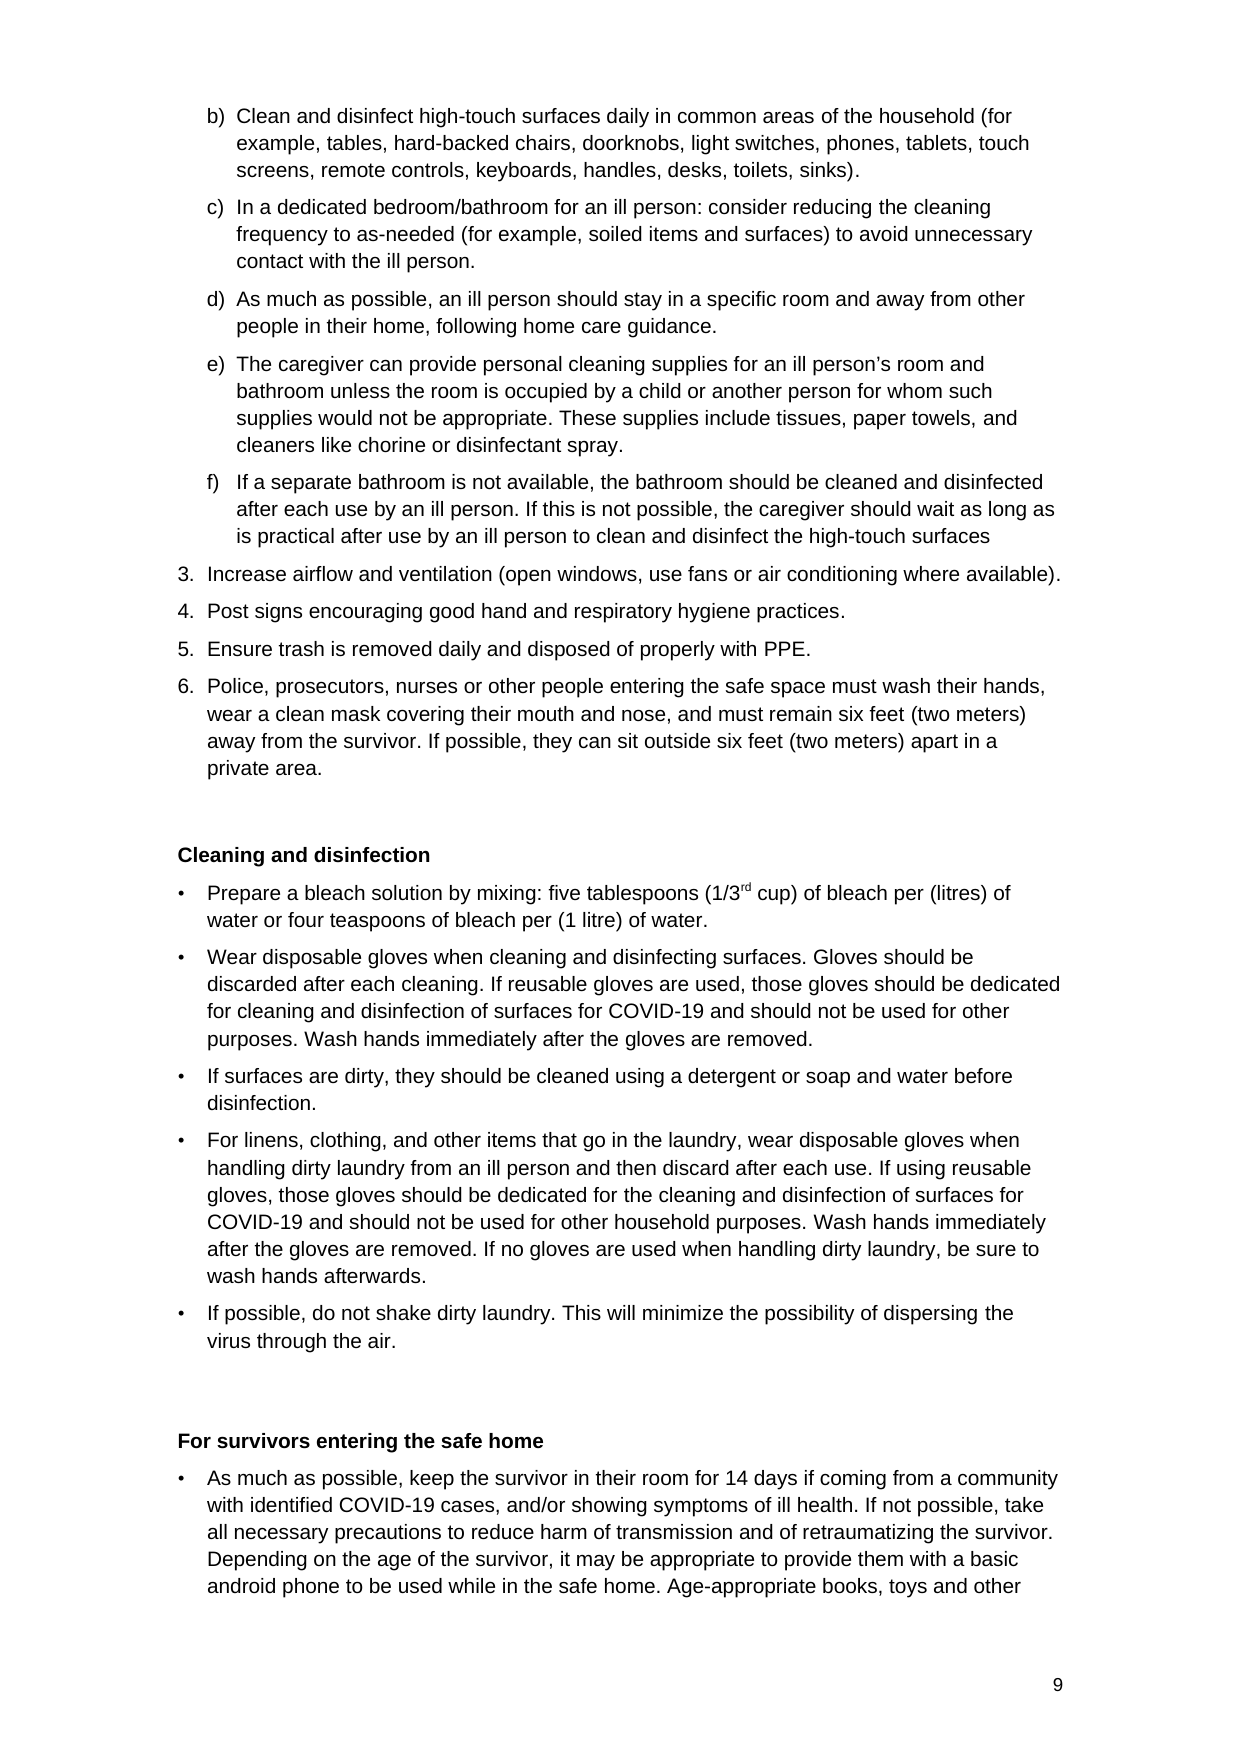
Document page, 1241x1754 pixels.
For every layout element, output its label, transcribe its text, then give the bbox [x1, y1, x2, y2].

list The caregiver can provide personal cleaning supplies for an ill person’s room and bathroom unless the room is occupied by a child or another person for whom such supplies would not be appropriate. These supplies include tissues, paper towels, and cleaners like chorine or disinfectant spray. [207, 348, 1063, 457]
list Police, prosecutors, nurses or other people entering the safe space must wash their hands, wear a clean mask covering their mouth and nose, and must remain six feet (two meters) away from the survivor. If possible, they can sit outside six feet (two meters) apart in a private area. [177, 671, 1063, 779]
list Ensure trash is removed daily and disposed of properly with PPE. [177, 634, 1063, 661]
list For linens, clothing, and other items that go in the laundry, wear disposable gloves when handling dirty laundry from an ill person and then discard after each use. If using reusable gloves, those gloves should be dedicated for the cleaning and disinfection of surfaces for COVID-19 and should not be used for other household purposes. Wash hands immediately after the gloves are removed. If no gloves are used when handling dirty laundry, be sure to wash hands afterwards. [177, 1125, 1063, 1288]
list Post signs encouraging good hand and respiratory hygiene practices. [177, 596, 1063, 623]
list As much as possible, an ill person should stay in a specific room and away from other people in their home, following home care guidance. [207, 284, 1063, 338]
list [177, 1463, 1063, 1598]
list Prepare a bleach solution by mixing: five tablespoons (1/3rd cup) of bleach per (litres) of water or four teaspoons of bleach per (1 litre) of water. [177, 877, 1063, 932]
list If surfaces are dirty, they should be cleaned using a detergent or soap and water before disinfection. [177, 1061, 1063, 1115]
list Wear disposable gloves when cleaning and disinfecting surfaces. Gloves should be discarded after each cleaning. If reusable gloves are used, those gloves should be dedicated for cleaning and disinfection of surfaces for COVID-19 and should not be used for other purposes. Wash hands immediately after the gloves are removed. [177, 942, 1063, 1050]
list If possible, do not shake dirty laundry. This will minimize the possibility of dispersing the virus through the air. [177, 1298, 1063, 1352]
list Clean and disinfect high-touch surfaces daily in common areas of the household (for example, tables, hard-backed chairs, doorknobs, light switches, phones, tablets, touch screens, remote controls, keyboards, handles, desks, toilets, sinks). [207, 100, 1063, 182]
list In a dedicated bedroom/bathroom for an ill person: consider reducing the cleaning frequency to as-needed (for example, soiled items and surfaces) to avoid unnecessary contact with the ill person. [207, 192, 1063, 273]
text Cleaning and disinfection [177, 840, 1063, 867]
list If a separate bathroom is not available, the bathroom should be cleaned and disinfected after each use by an ill person. If this is not possible, the caregiver should wait as long as is practical after use by an ill person to clean and disinfect the high-touch surfaces [207, 467, 1063, 548]
list Increase airflow and ventilation (open windows, use fans or air conditioning where available). [177, 559, 1063, 586]
text For survivors entering the safe home [177, 1425, 1063, 1452]
